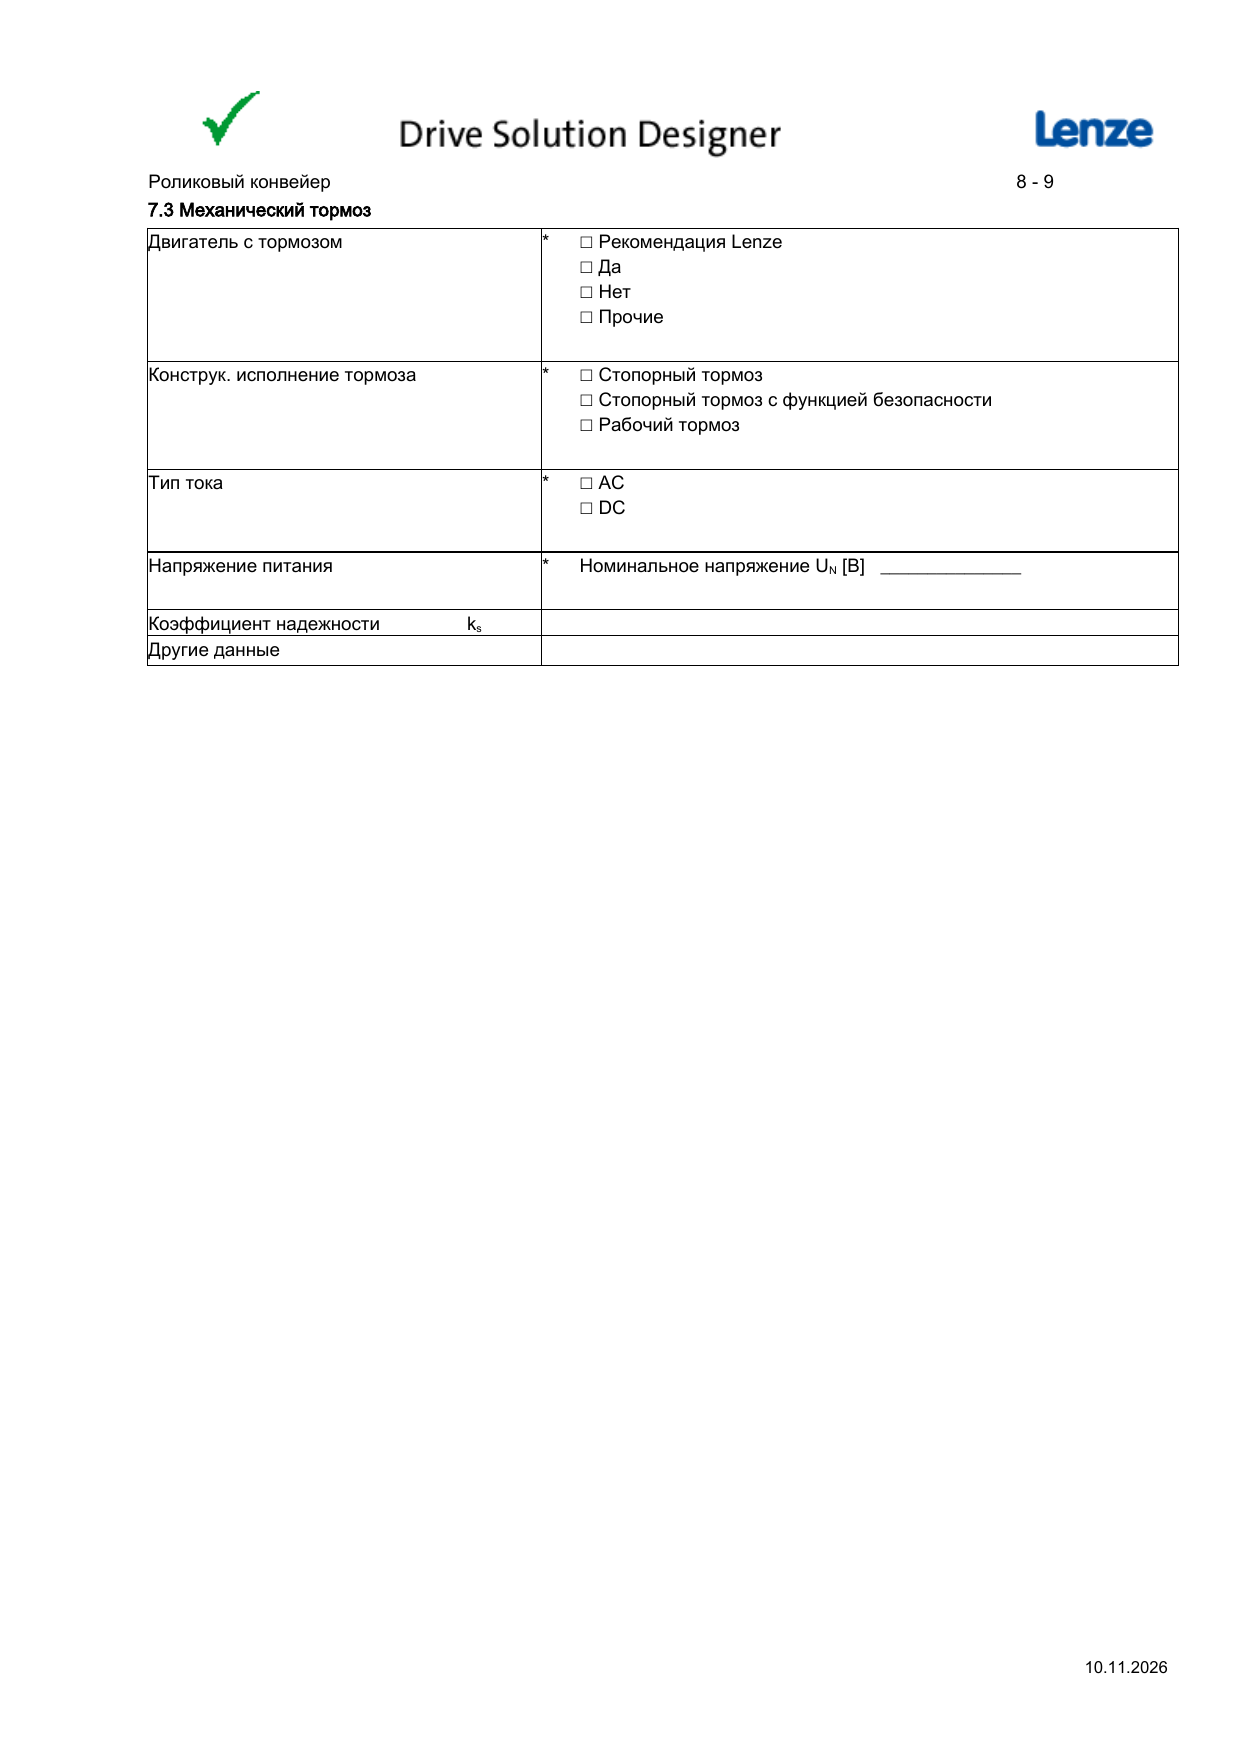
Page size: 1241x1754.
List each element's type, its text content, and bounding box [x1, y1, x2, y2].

table_cell ☐ Стопорный тормоз ☐ Стопорный тормоз с функцией безопасности ☐ Рабочий тормоз [579, 362, 1178, 468]
table_cell * [542, 362, 579, 468]
table_cell [579, 610, 1178, 635]
table_cell ks [466, 610, 541, 635]
table_header ☐ Рекомендация Lenze ☐ Да ☐ Нет ☐ Прочие [579, 229, 1178, 361]
table_header Двигатель с тормозом [148, 229, 466, 361]
table_cell [542, 610, 579, 635]
table_header [466, 229, 541, 361]
picture [199, 91, 260, 152]
table_cell * [542, 470, 579, 551]
table_cell Коэффициент надежности [148, 610, 466, 635]
table_cell ☐ AC ☐ DC [579, 470, 1178, 551]
table_header * [542, 229, 579, 361]
table_cell Конструк. исполнение тормоза [148, 362, 466, 468]
table_cell Напряжение питания [148, 553, 466, 609]
table_cell Номинальное напряжение UN [В] _______________ [579, 553, 1178, 609]
table_cell [466, 362, 541, 468]
table_cell [466, 553, 541, 609]
picture [324, 73, 1180, 169]
text 7.3 Механический тормоз [148, 196, 1093, 221]
table_cell [579, 636, 1178, 665]
table_cell Другие данные [148, 636, 466, 665]
table_cell [466, 636, 541, 665]
table_cell Тип тока [148, 470, 466, 551]
table_cell * [542, 553, 579, 609]
table_cell [542, 636, 579, 665]
table_cell [466, 470, 541, 551]
